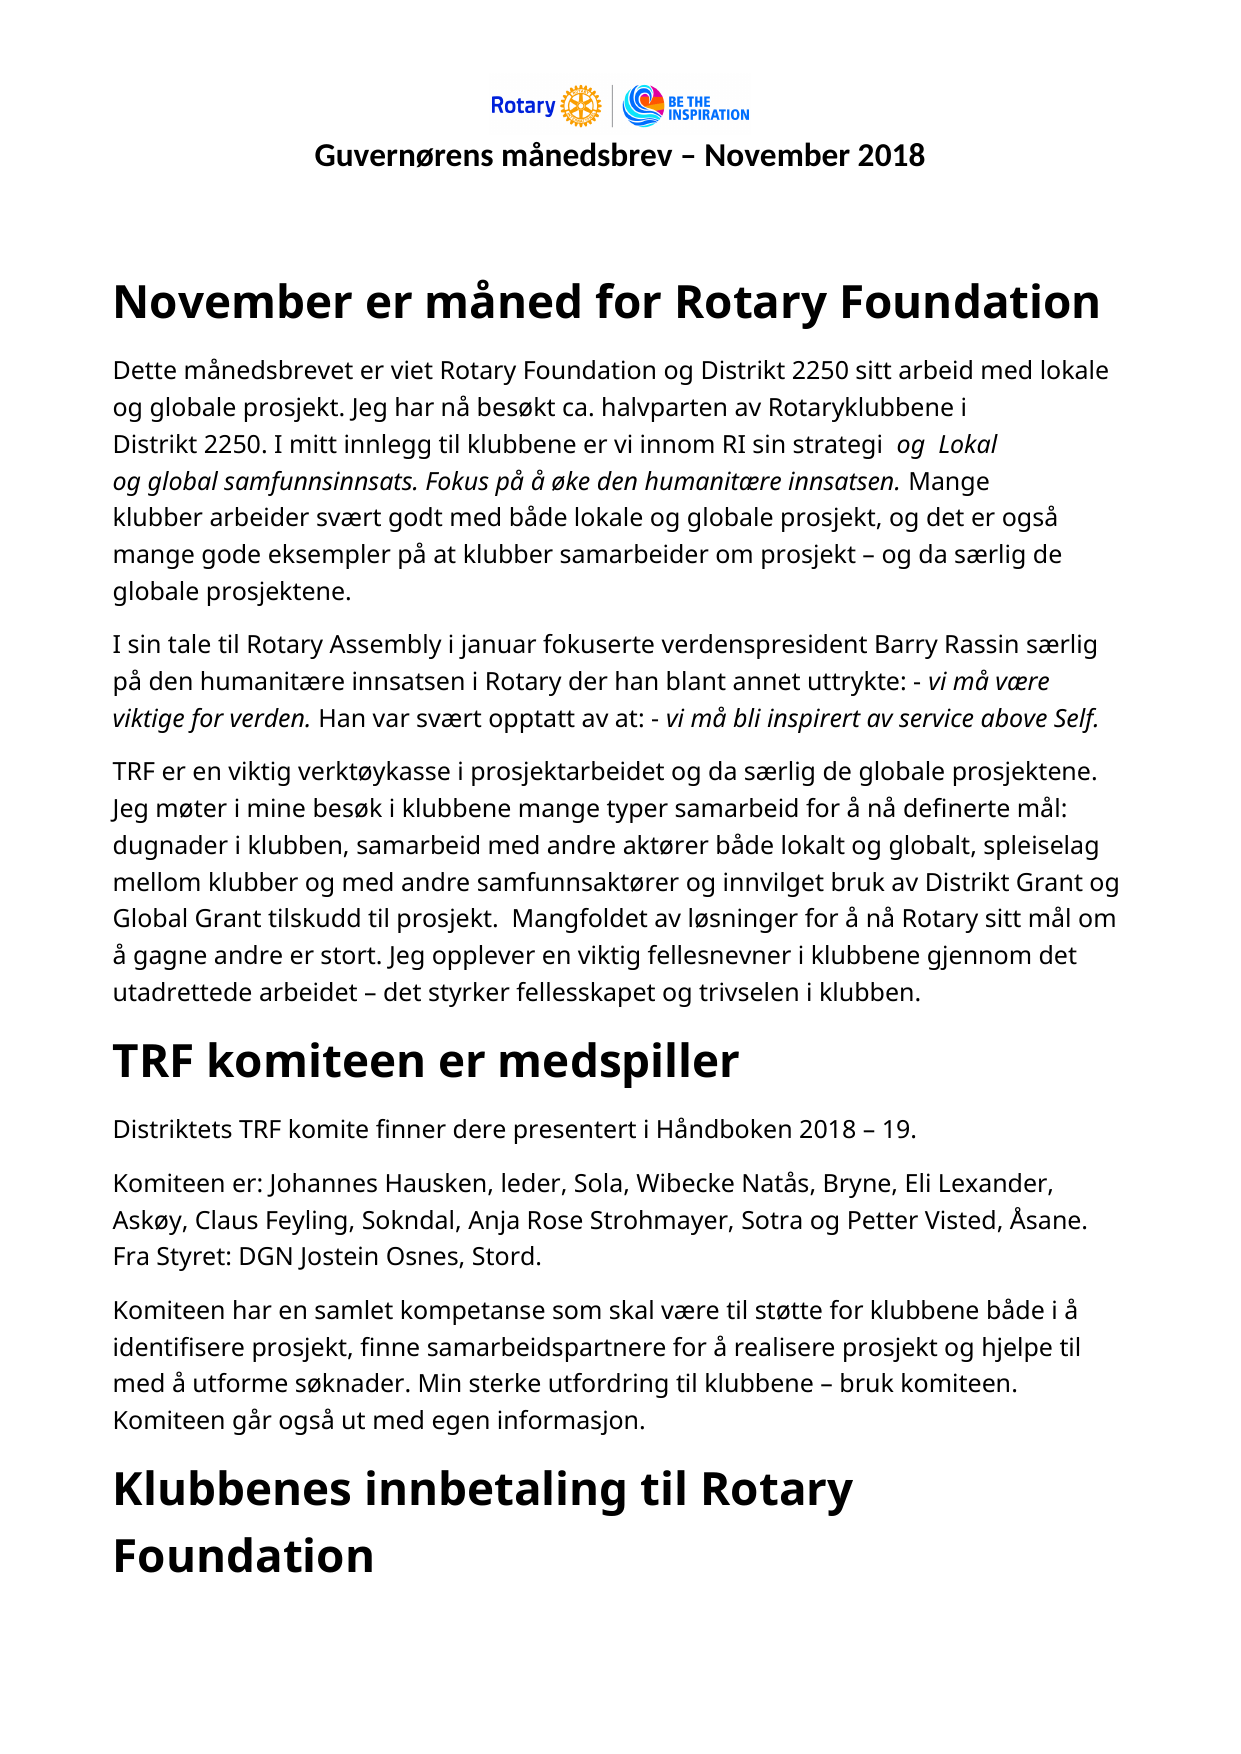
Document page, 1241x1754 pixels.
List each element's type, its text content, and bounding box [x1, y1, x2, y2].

text November er måned for Rotary Foundation [112, 269, 1128, 331]
text Komiteen har en samlet kompetanse som skal være til støtte for klubbene både i å identifisere prosjekt, finne samarbeidspartnere for å realisere prosjekt og hjelpe til med å utforme søknader. Min sterke utfordring til klubbene – bruk komiteen. Komiteen går også ut med egen informasjon. [112, 1292, 1128, 1437]
text Dette månedsbrevet er viet Rotary Foundation og Distrikt 2250 sitt arbeid med lokale og globale prosjekt. Jeg har nå besøkt ca. halvparten av Rotaryklubbene i Distrikt 2250. I mitt innlegg til klubbene er vi innom RI sin strategi og Lokal og global samfunnsinnsats. Fokus på å øke den humanitære innsatsen. Mange klubber arbeider svært godt med både lokale og globale prosjekt, og det er også mange gode eksempler på at klubber samarbeider om prosjekt – og da særlig de globale prosjektene. [112, 353, 1128, 608]
text Klubbenes innbetaling til Rotary Foundation [112, 1456, 1128, 1586]
text TRF komiteen er medspiller [112, 1028, 1128, 1091]
text Distriktets TRF komite finner dere presentert i Håndboken 2018 – 19. [112, 1112, 1128, 1146]
text Komiteen er: Johannes Hausken, leder, Sola, Wibecke Natås, Bryne, Eli Lexander, Askøy, Claus Feyling, Sokndal, Anja Rose Strohmayer, Sotra og Petter Visted, Åsane. Fra Styret: DGN Jostein Osnes, Stord. [112, 1166, 1128, 1273]
text I sin tale til Rotary Assembly i januar fokuserte verdenspresident Barry Rassin særlig på den humanitære innsatsen i Rotary der han blant annet uttrykte: - vi må være viktige for verden. Han var svært opptatt av at: - vi må bli inspirert av service above Self. [112, 627, 1128, 735]
text TRF er en viktig verktøykasse i prosjektarbeidet og da særlig de globale prosjektene. Jeg møter i mine besøk i klubbene mange typer samarbeid for å nå definerte mål: dugnader i klubben, samarbeid med andre aktører både lokalt og globalt, spleiselag mellom klubber og med andre samfunnsaktører og innvilget bruk av Distrikt Grant og Global Grant tilskudd til prosjekt. Mangfoldet av løsninger for å nå Rotary sitt mål om å gagne andre er stort. Jeg opplever en viktig fellesnevner i klubbene gjennom det utadrettede arbeidet – det styrker fellesskapet og trivselen i klubben. [112, 754, 1128, 1009]
picture [488, 73, 752, 135]
